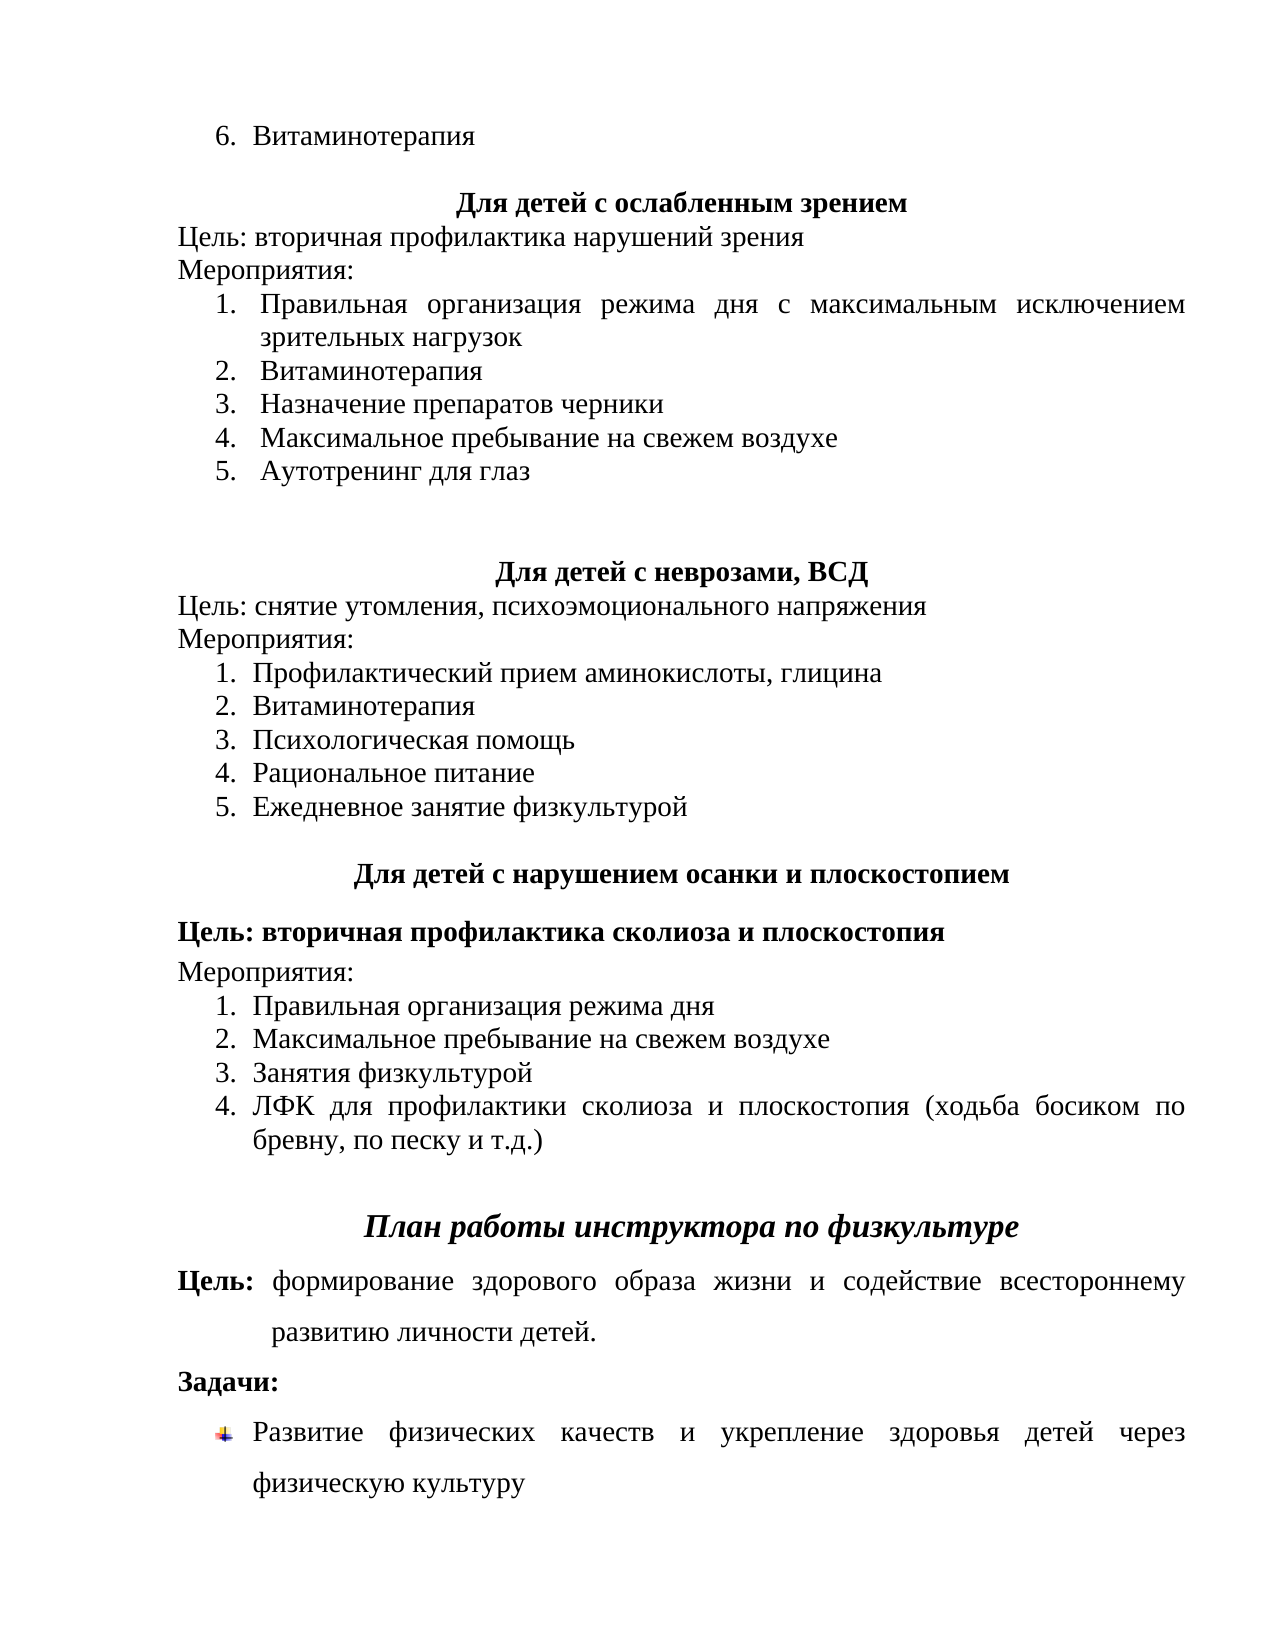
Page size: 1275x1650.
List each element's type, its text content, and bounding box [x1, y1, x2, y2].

text План работы инструктора по физкультуре [363, 1206, 1186, 1244]
list Аутотренинг для глаз [215, 453, 1186, 487]
list Ежедневное занятие физкультурой [215, 789, 1186, 822]
list Максимальное пребывание на свежем воздухе [215, 420, 1186, 453]
text Цель: формирование здорового образа жизни и содействие всестороннему развитию личности детей. [177, 1263, 1186, 1347]
list Витаминотерапия [215, 118, 1186, 152]
text Для детей с ослабленным зрением [177, 185, 1186, 219]
list Назначение препаратов черники [215, 386, 1186, 420]
list Профилактический прием аминокислоты, глицина [215, 655, 1186, 688]
text Цель: вторичная профилактика нарушений зрения [177, 219, 1186, 252]
list Рациональное питание [215, 755, 1186, 789]
text Мероприятия: [177, 621, 1186, 655]
list Психологическая помощь [215, 722, 1186, 755]
text Для детей с неврозами, ВСД [177, 554, 1186, 588]
picture [215, 1425, 233, 1442]
text Мероприятия: [177, 954, 1186, 988]
text Для детей с нарушением осанки и плоскостопием [177, 856, 1186, 889]
list ЛФК для профилактики сколиоза и плоскостопия (ходьба босиком по бревну, по песку и т.д.) [215, 1088, 1186, 1156]
list Максимальное пребывание на свежем воздухе [215, 1021, 1186, 1055]
list Правильная организация режима дня с максимальным исключением зрительных нагрузок [215, 286, 1186, 353]
list Занятия физкультурой [215, 1055, 1186, 1088]
text Цель: снятие утомления, психоэмоционального напряжения [177, 588, 1186, 621]
text Цель: вторичная профилактика сколиоза и плоскостопия [177, 914, 1186, 948]
list Правильная организация режима дня [215, 988, 1186, 1021]
text Задачи: [177, 1364, 1186, 1398]
list Витаминотерапия [215, 688, 1186, 722]
list Развитие физических качеств и укрепление здоровья детей через физическую культуру [215, 1414, 1186, 1498]
list Витаминотерапия [215, 353, 1186, 386]
text Мероприятия: [177, 252, 1186, 286]
